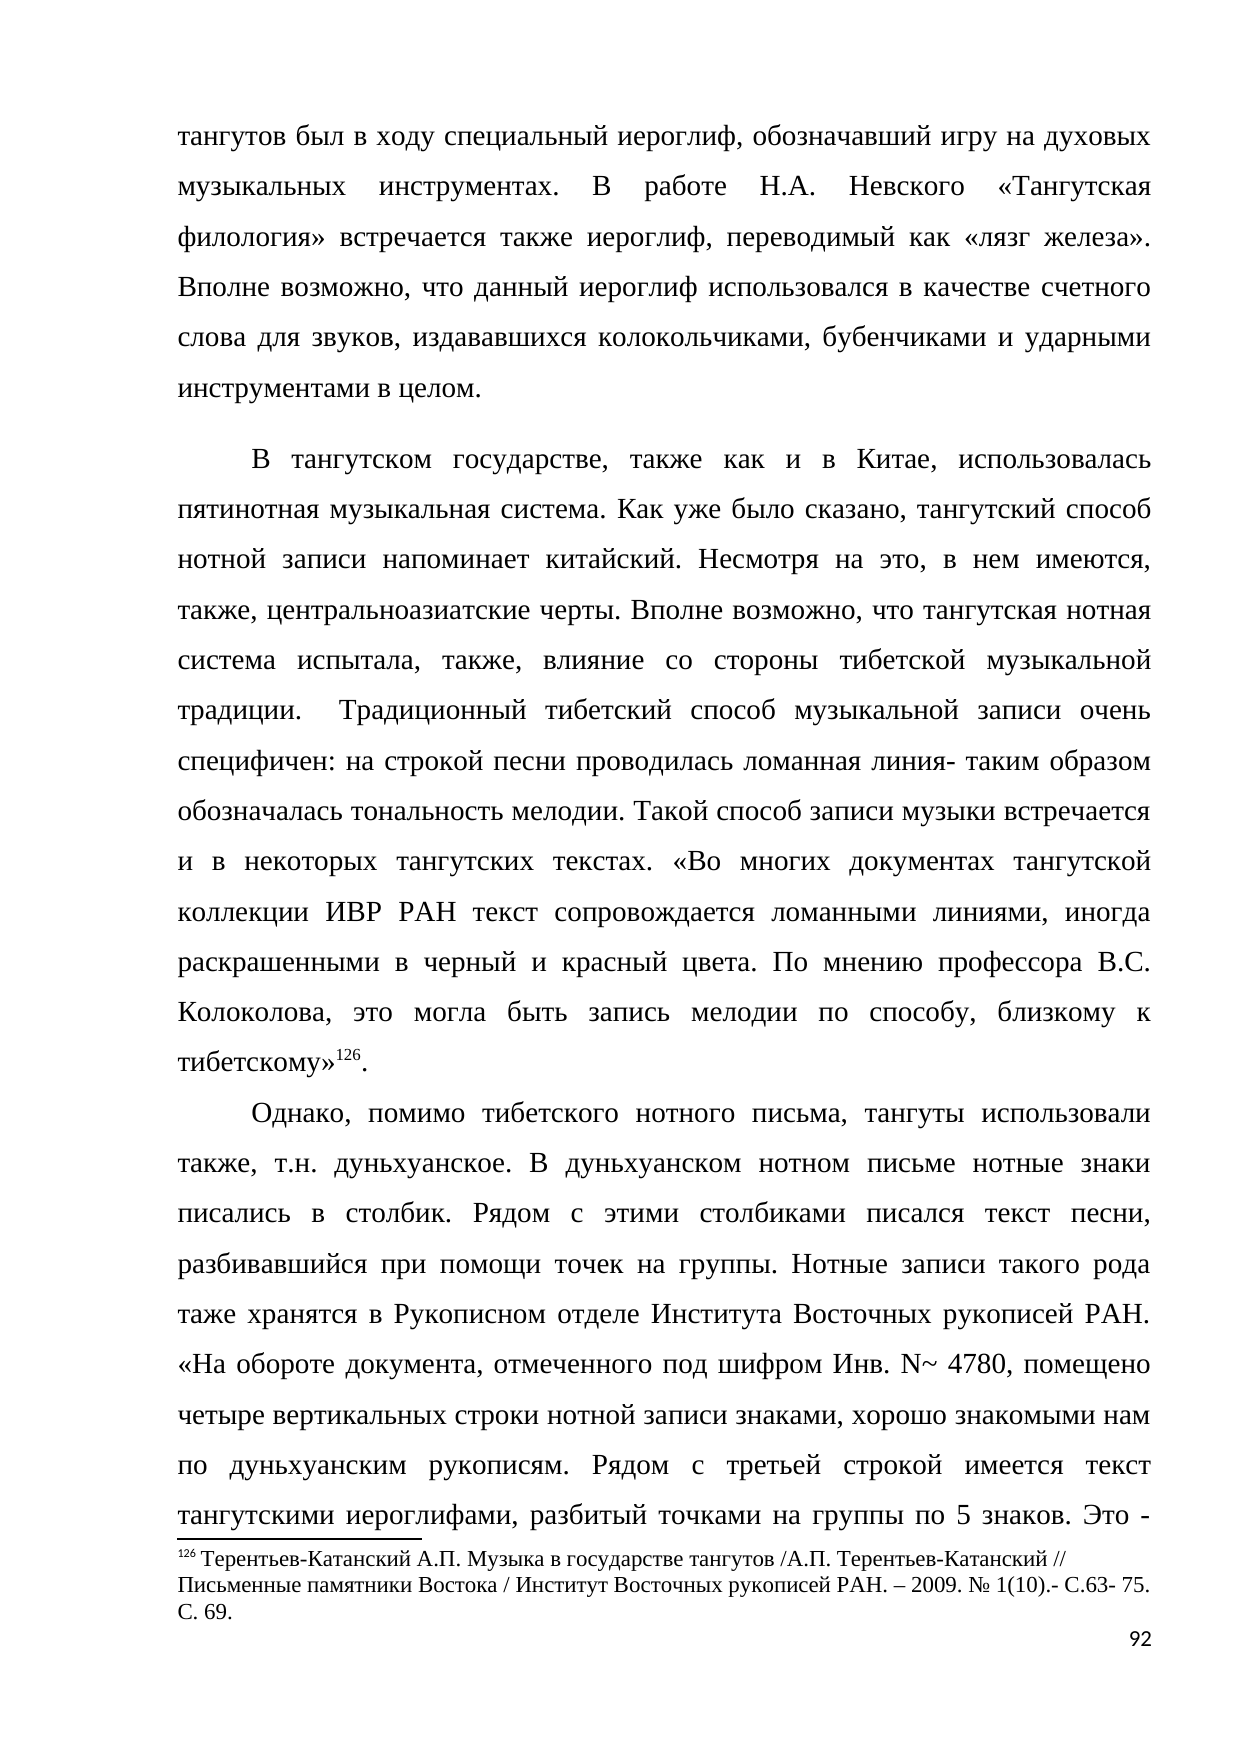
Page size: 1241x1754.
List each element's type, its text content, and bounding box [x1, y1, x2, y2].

text В тангутском государстве, также как и в Китае, использовалась пятинотная музыкальная система. Как уже было сказано, тангутский способ нотной записи напоминает китайский. Несмотря на это, в нем имеются, также, центральноазиатские черты. Вполне возможно, что тангутская нотная система испытала, также, влияние со стороны тибетской музыкальной традиции. Традиционный тибетский способ музыкальной записи очень специфичен: на строкой песни проводилась ломанная линия- таким образом обозначалась тональность мелодии. Такой способ записи музыки встречается и в некоторых тангутских текстах. «Во многих документах тангутской коллекции ИВР РАН текст сопровождается ломанными линиями, иногда раскрашенными в черный и красный цвета. По мнению профессора В.С. Колоколова, это могла быть запись мелодии по способу, близкому к тибетскому». [177, 441, 1152, 1078]
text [177, 118, 1152, 403]
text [177, 1095, 1152, 1531]
